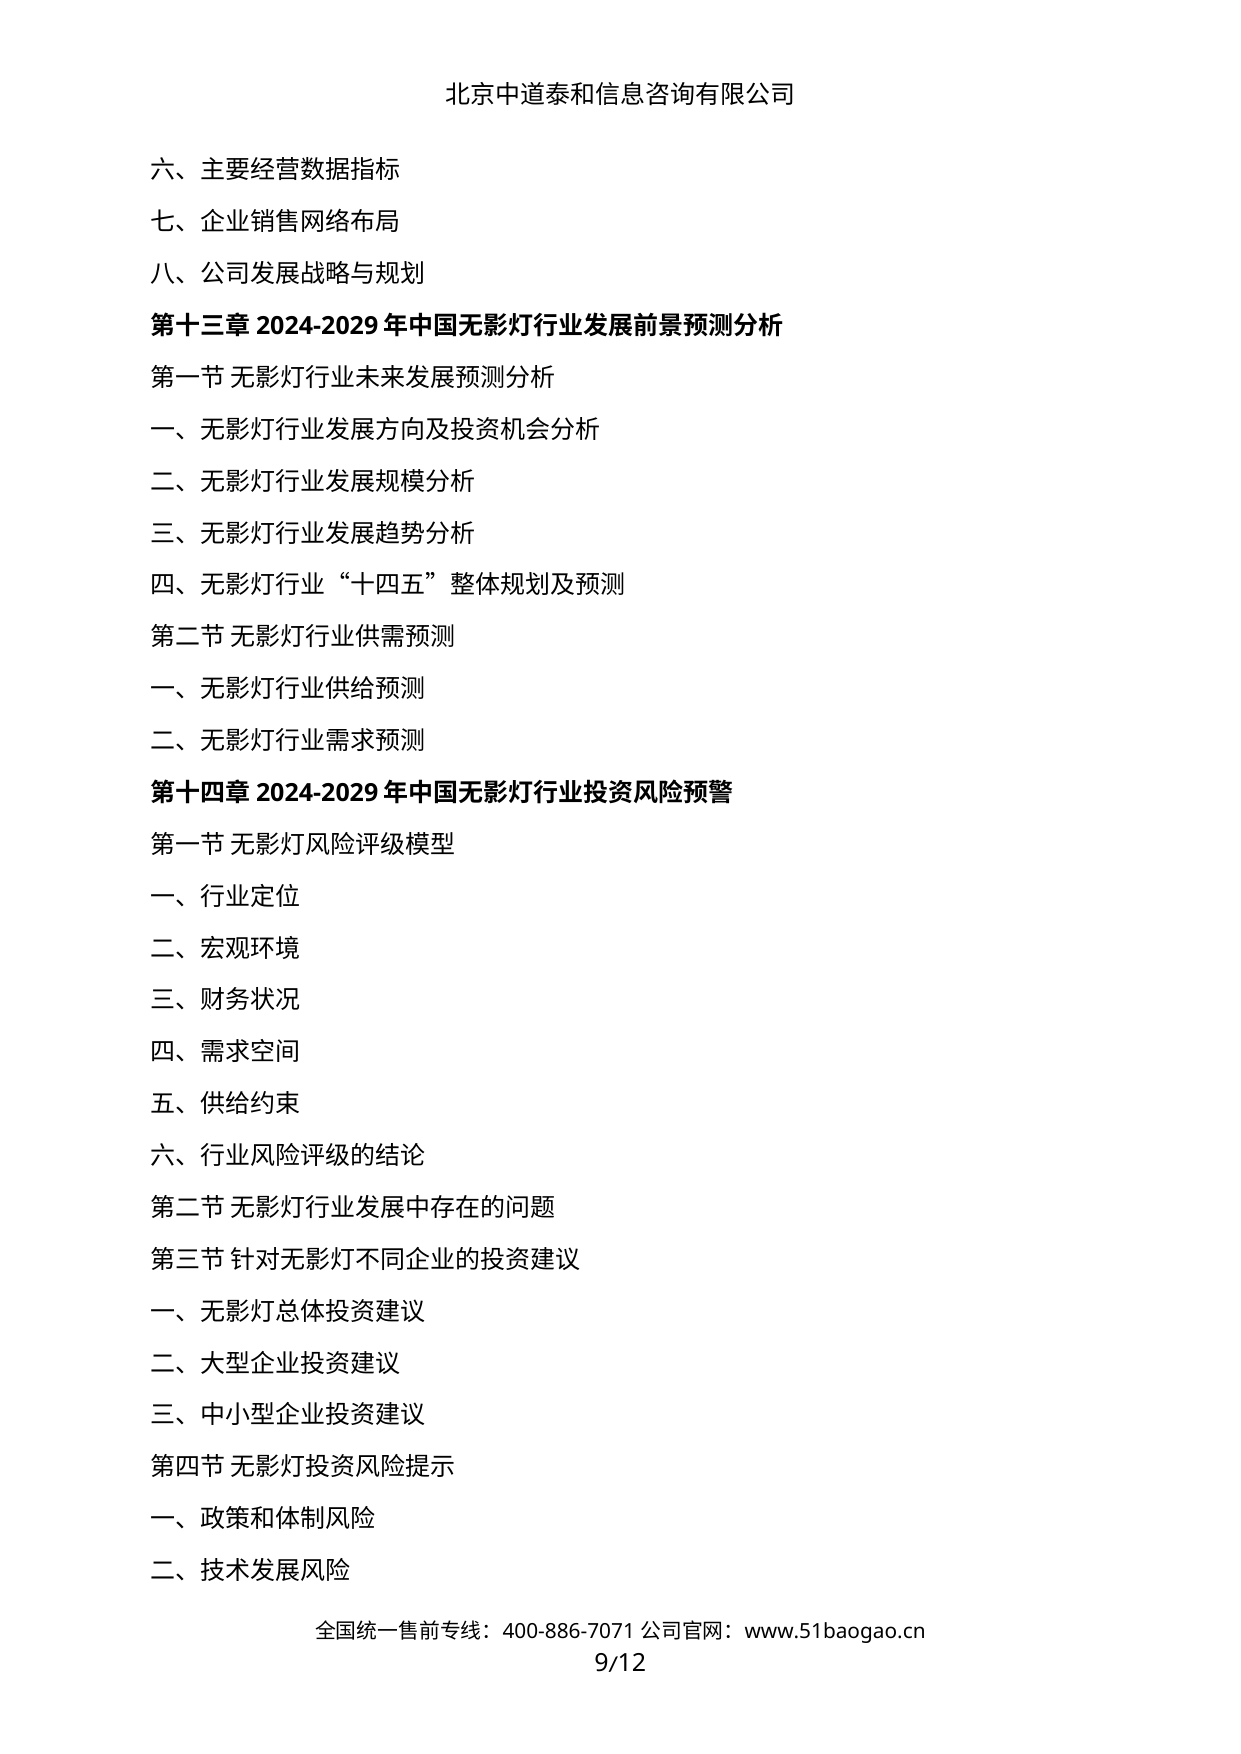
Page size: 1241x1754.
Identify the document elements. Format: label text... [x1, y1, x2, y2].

text 六、主要经营数据指标 [150, 150, 1090, 186]
text 一、无影灯总体投资建议 [150, 1291, 1090, 1327]
text 一、无影灯行业供给预测 [150, 669, 1090, 705]
text 八、公司发展战略与规划 [150, 254, 1090, 290]
text 二、大型企业投资建议 [150, 1343, 1090, 1379]
text 三、中小型企业投资建议 [150, 1395, 1090, 1431]
text 七、企业销售网络布局 [150, 202, 1090, 238]
text 一、政策和体制风险 [150, 1499, 1090, 1535]
text 第十四章 2024-2029年中国无影灯行业投资风险预警 [150, 772, 1090, 809]
text 第二节 无影灯行业供需预测 [150, 617, 1090, 653]
text 四、无影灯行业“十四五”整体规划及预测 [150, 565, 1090, 601]
text 第二节 无影灯行业发展中存在的问题 [150, 1187, 1090, 1224]
text 一、行业定位 [150, 876, 1090, 912]
text 三、财务状况 [150, 980, 1090, 1016]
text 第一节 无影灯风险评级模型 [150, 824, 1090, 861]
text 二、宏观环境 [150, 928, 1090, 964]
text 第三节 针对无影灯不同企业的投资建议 [150, 1239, 1090, 1276]
text 四、需求空间 [150, 1032, 1090, 1068]
text 第十三章 2024-2029年中国无影灯行业发展前景预测分析 [150, 306, 1090, 342]
text 二、无影灯行业需求预测 [150, 721, 1090, 757]
text 第四节 无影灯投资风险提示 [150, 1447, 1090, 1483]
text 二、技术发展风险 [150, 1551, 1090, 1587]
text 三、无影灯行业发展趋势分析 [150, 513, 1090, 549]
text 二、无影灯行业发展规模分析 [150, 461, 1090, 497]
text 第一节 无影灯行业未来发展预测分析 [150, 357, 1090, 394]
text 一、无影灯行业发展方向及投资机会分析 [150, 409, 1090, 446]
text 六、行业风险评级的结论 [150, 1136, 1090, 1172]
text 五、供给约束 [150, 1084, 1090, 1120]
